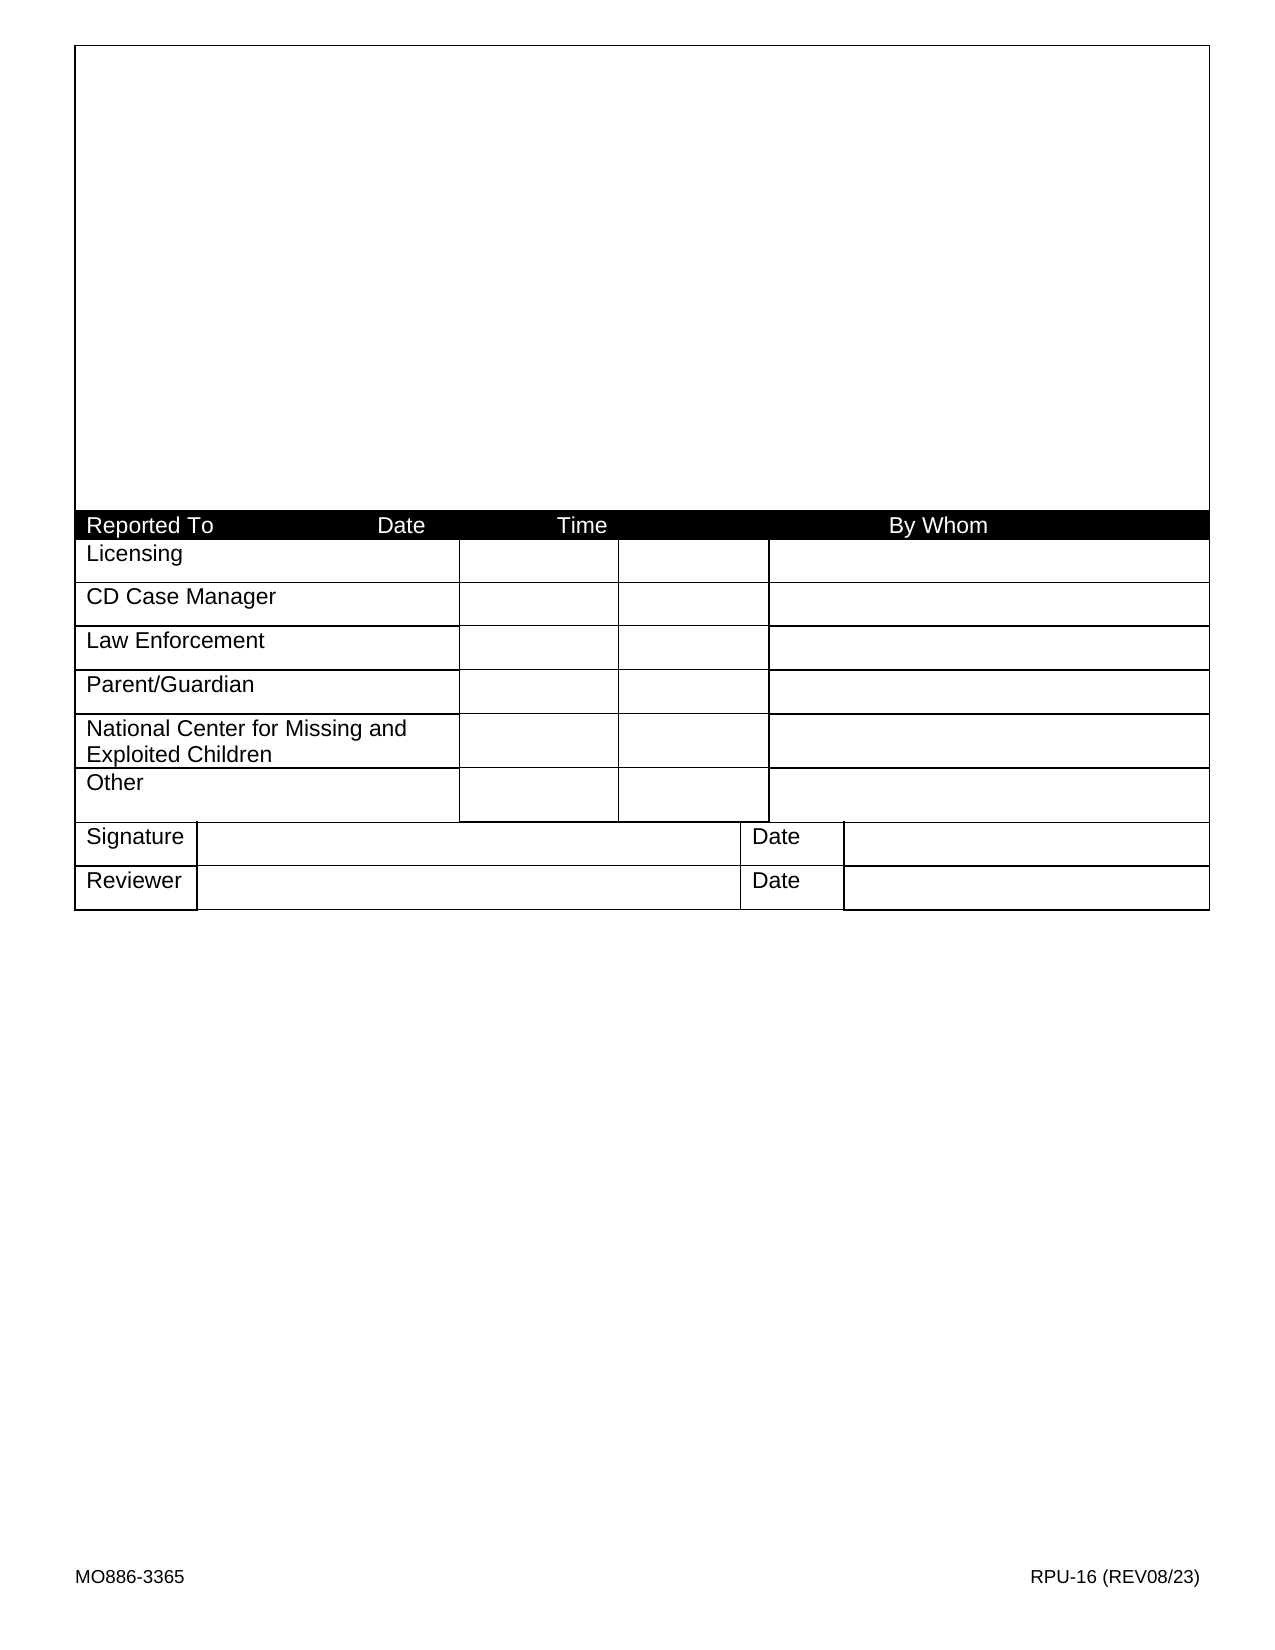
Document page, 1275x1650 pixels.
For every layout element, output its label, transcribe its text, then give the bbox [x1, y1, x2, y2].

table_cell [460, 714, 618, 767]
table_cell [460, 670, 618, 713]
table_cell [619, 626, 768, 669]
table_cell [619, 583, 768, 625]
table_cell Licensing [76, 540, 459, 582]
table_cell [770, 540, 1209, 582]
table_cell [770, 769, 1209, 821]
table_cell Signature [76, 823, 196, 865]
table_cell Date [306, 512, 496, 538]
table_cell [770, 715, 1209, 767]
table_cell CD Case Manager [76, 583, 459, 625]
table_cell By Whom [668, 512, 1209, 538]
table_cell [460, 626, 618, 669]
table_cell Date [741, 866, 843, 909]
table_cell Reviewer [76, 867, 196, 909]
table_cell [460, 768, 618, 821]
table_cell [619, 714, 768, 767]
table_cell [770, 627, 1209, 669]
table_cell Other [76, 769, 459, 821]
table_cell Reported To [76, 512, 305, 538]
table_cell [619, 540, 768, 582]
table_cell [198, 866, 740, 909]
table_cell [845, 823, 1209, 865]
table_cell [770, 671, 1209, 713]
table_cell Parent/Guardian [76, 671, 459, 713]
table_cell [845, 867, 1209, 909]
table_cell National Center for Missing and Exploited Children [76, 715, 459, 767]
table_cell Law Enforcement [76, 627, 459, 669]
table_cell [198, 823, 740, 865]
table_cell [770, 583, 1209, 625]
table_cell [76, 46, 1209, 510]
table_cell [460, 540, 618, 582]
table_cell [619, 768, 768, 821]
table_cell Date [741, 823, 843, 865]
table_cell [619, 670, 768, 713]
table_cell [460, 583, 618, 625]
table_cell Time [498, 512, 667, 538]
